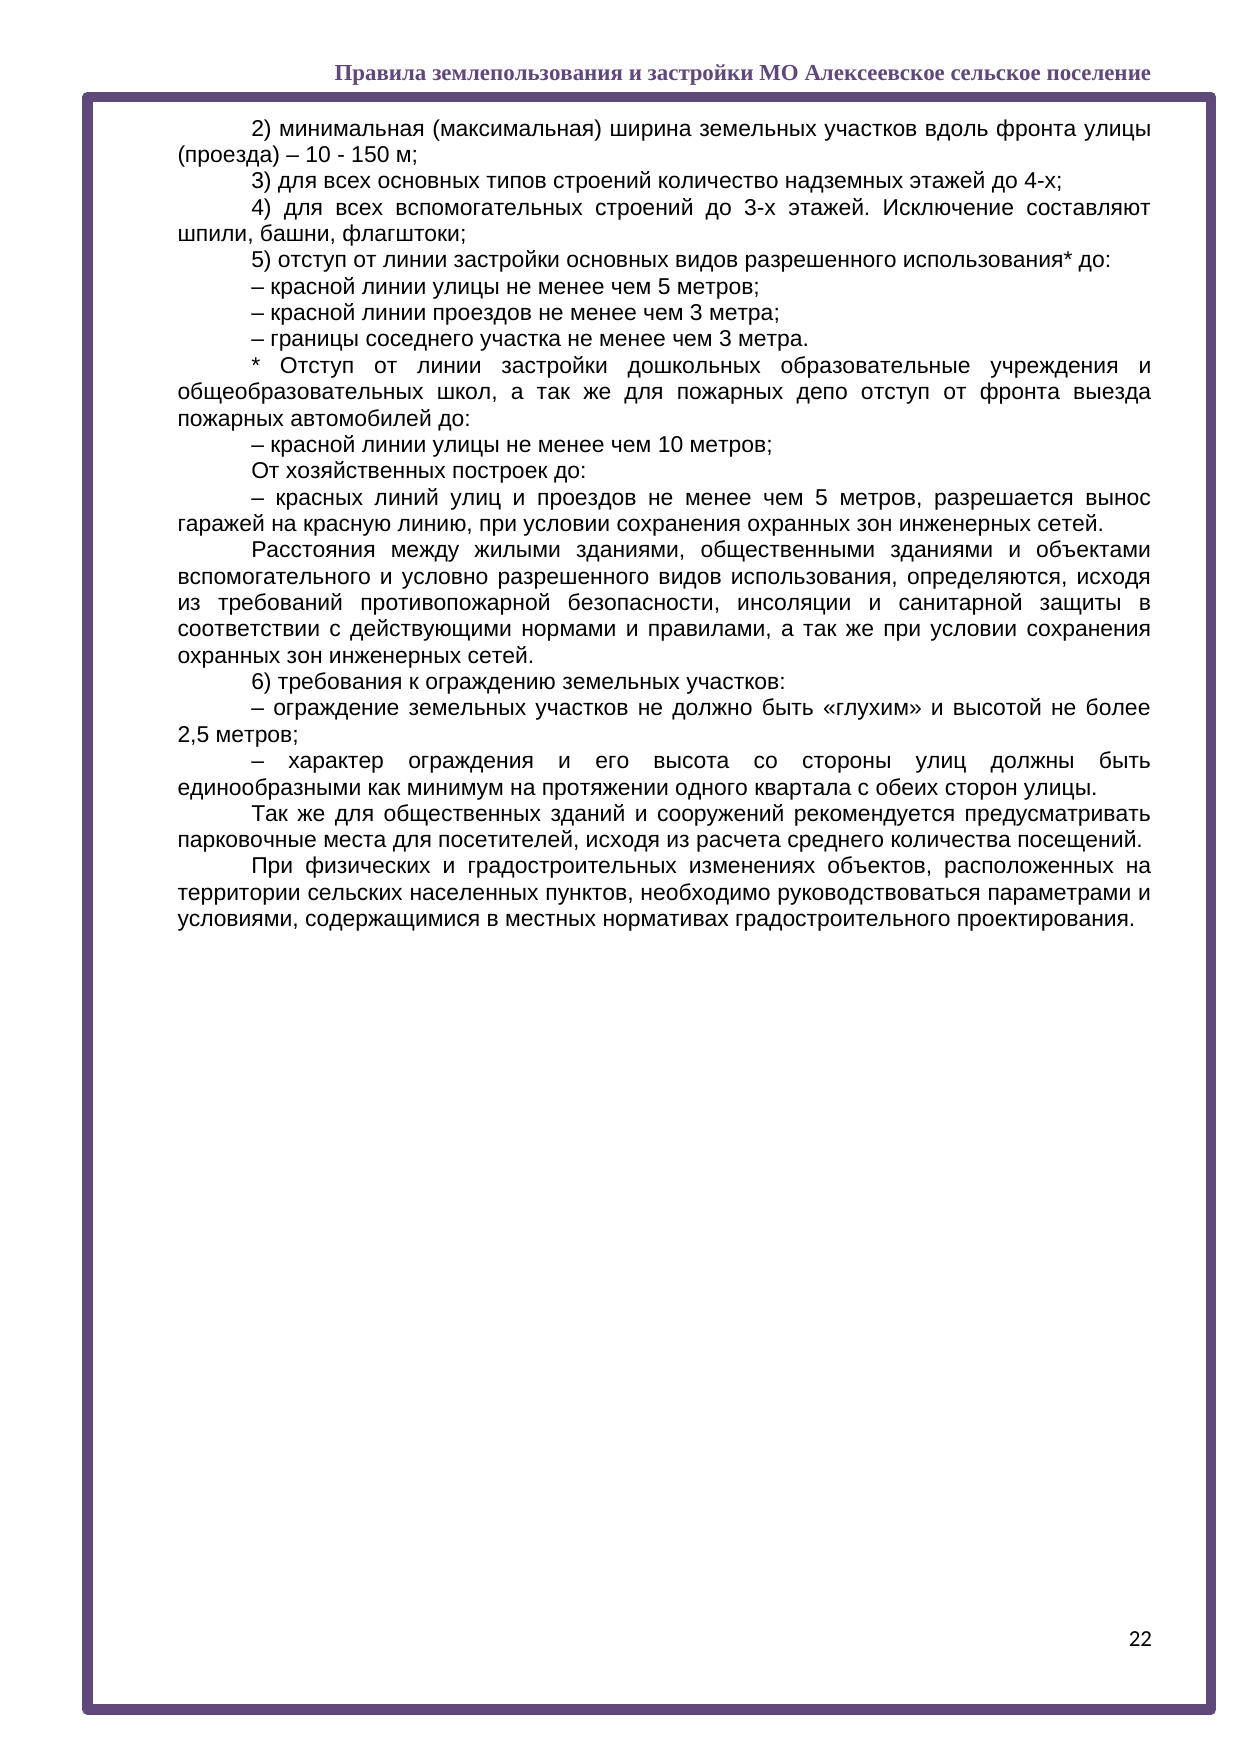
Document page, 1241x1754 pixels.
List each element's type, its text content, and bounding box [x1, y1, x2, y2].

text – красной линии проездов не менее чем 3 метра; [177, 299, 1152, 325]
text 4) для всех вспомогательных строений до 3-х этажей. Исключение составляют шпили, башни, флагштоки; [177, 194, 1152, 246]
text – ограждение земельных участков не должно быть «глухим» и высотой не более 2,5 метров; [177, 694, 1152, 747]
text – красной линии улицы не менее чем 10 метров; [177, 431, 1152, 457]
text Расстояния между жилыми зданиями, общественными зданиями и объектами вспомогательного и условно разрешенного видов использования, определяются, исходя из требований противопожарной безопасности, инсоляции и санитарной защиты в соответствии с действующими нормами и правилами, а так же при условии сохранения охранных зон инженерных сетей. [177, 536, 1152, 668]
text Так же для общественных зданий и сооружений рекомендуется предусматривать парковочные места для посетителей, исходя из расчета среднего количества посещений. [177, 800, 1152, 852]
text – характер ограждения и его высота со стороны улиц должны быть единообразными как минимум на протяжении одного квартала с обеих сторон улицы. [177, 747, 1152, 800]
text – красной линии улицы не менее чем 5 метров; [177, 273, 1152, 299]
text – красных линий улиц и проездов не менее чем 5 метров, разрешается вынос гаражей на красную линию, при условии сохранения охранных зон инженерных сетей. [177, 483, 1152, 536]
text При физических и градостроительных изменениях объектов, расположенных на территории сельских населенных пунктов, необходимо руководствоваться параметрами и условиями, содержащимися в местных нормативах градостроительного проектирования. [177, 852, 1152, 932]
text 6) требования к ограждению земельных участков: [177, 668, 1152, 694]
text * Отступ от линии застройки дошкольных образовательные учреждения и общеобразовательных школ, а так же для пожарных депо отступ от фронта выезда пожарных автомобилей до: [177, 352, 1152, 431]
text От хозяйственных построек до: [177, 457, 1152, 483]
text 3) для всех основных типов строений количество надземных этажей до 4-х; [177, 167, 1152, 194]
text – границы соседнего участка не менее чем 3 метра. [177, 325, 1152, 352]
text 5) отступ от линии застройки основных видов разрешенного использования* до: [177, 246, 1152, 273]
text 2) минимальная (максимальная) ширина земельных участков вдоль фронта улицы (проезда) – 10 - 150 м; [177, 114, 1152, 167]
